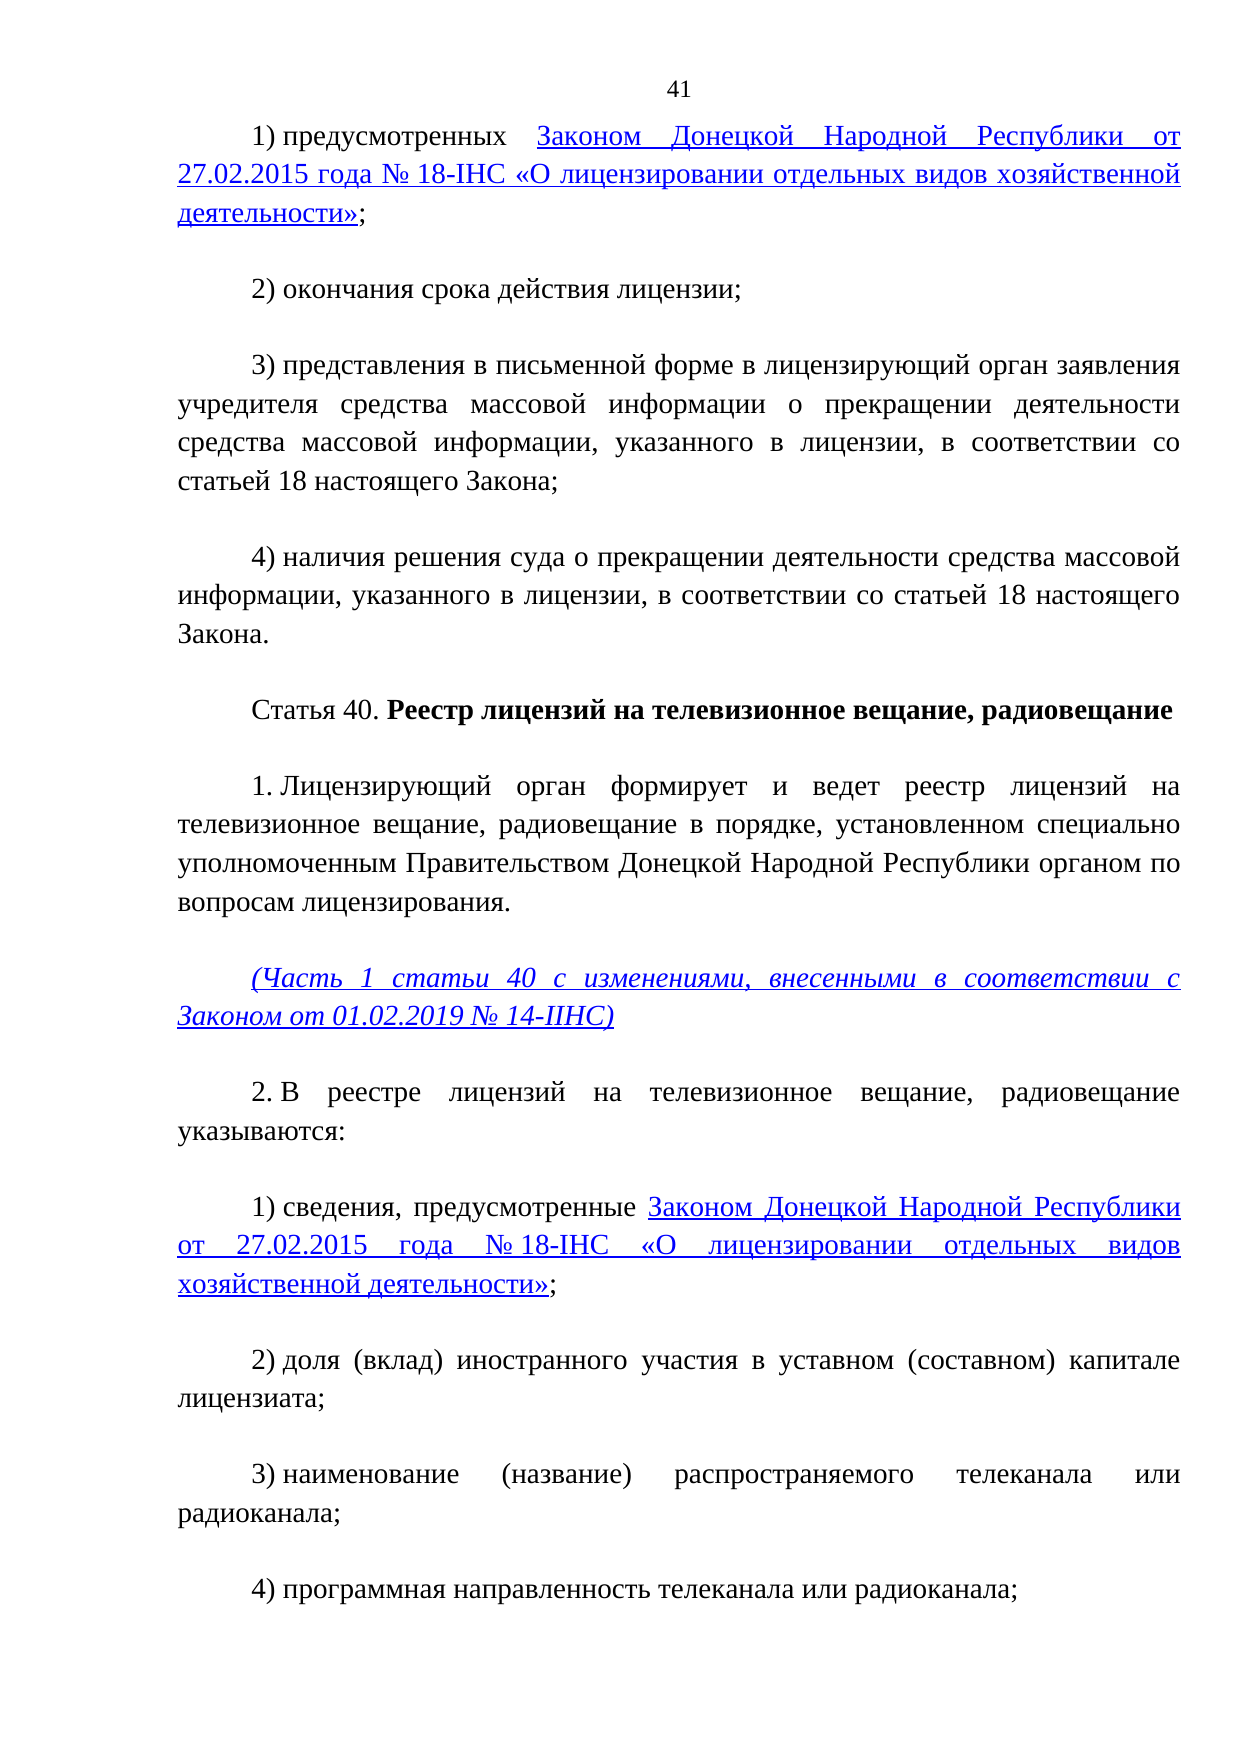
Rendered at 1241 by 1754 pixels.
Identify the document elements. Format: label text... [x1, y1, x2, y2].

text 1. Лицензирующий орган формирует и ведет реестр лицензий на телевизионное вещание, радиовещание в порядке, установленном специально уполномоченным Правительством Донецкой Народной Республики органом по вопросам лицензирования. [177, 768, 1181, 917]
text 4) наличия решения суда о прекращении деятельности средства массовой информации, указанного в лицензии, в соответствии со статьей 18 настоящего Закона. [177, 539, 1181, 649]
text 2) доля (вклад) иностранного участия в уставном (составном) капитале лицензиата; [177, 1342, 1181, 1414]
text 1) сведения, предусмотренные Законом Донецкой Народной Республики от 27.02.2015 года № 18-IНС «О лицензировании отдельных видов хозяйственной деятельности»; [177, 1258, 1181, 1299]
text 3) наименование (название) распространяемого телеканала или радиоканала; [177, 1457, 1181, 1529]
text 1) предусмотренных Законом Донецкой Народной Республики от 27.02.2015 года № 18-IНС «О лицензировании отдельных видов хозяйственной деятельности»; [177, 118, 1181, 186]
text 1) сведения, предусмотренные Законом Донецкой Народной Республики от 27.02.2015 года № 18-IНС «О лицензировании отдельных видов хозяйственной деятельности»; [177, 1189, 1181, 1256]
text 2) окончания срока действия лицензии; [177, 271, 1181, 305]
text 3) представления в письменной форме в лицензирующий орган заявления учредителя средства массовой информации о прекращении деятельности средства массовой информации, указанного в лицензии, в соответствии со статьей 18 настоящего Закона; [177, 347, 1181, 496]
text 1) предусмотренных Законом Донецкой Народной Республики от 27.02.2015 года № 18-IНС «О лицензировании отдельных видов хозяйственной деятельности»; [177, 187, 1181, 229]
text Статья 40. Реестр лицензий на телевизионное вещание, радиовещание [177, 692, 1181, 726]
text (Часть 1 статьи 40 с изменениями, внесенными в соответствии с Законом от 01.02.2019 № 14-IIНС) [177, 960, 1181, 1032]
text 2. В реестре лицензий на телевизионное вещание, радиовещание указываются: [177, 1074, 1181, 1146]
text 4) программная направленность телеканала или радиоканала; [177, 1571, 1181, 1605]
